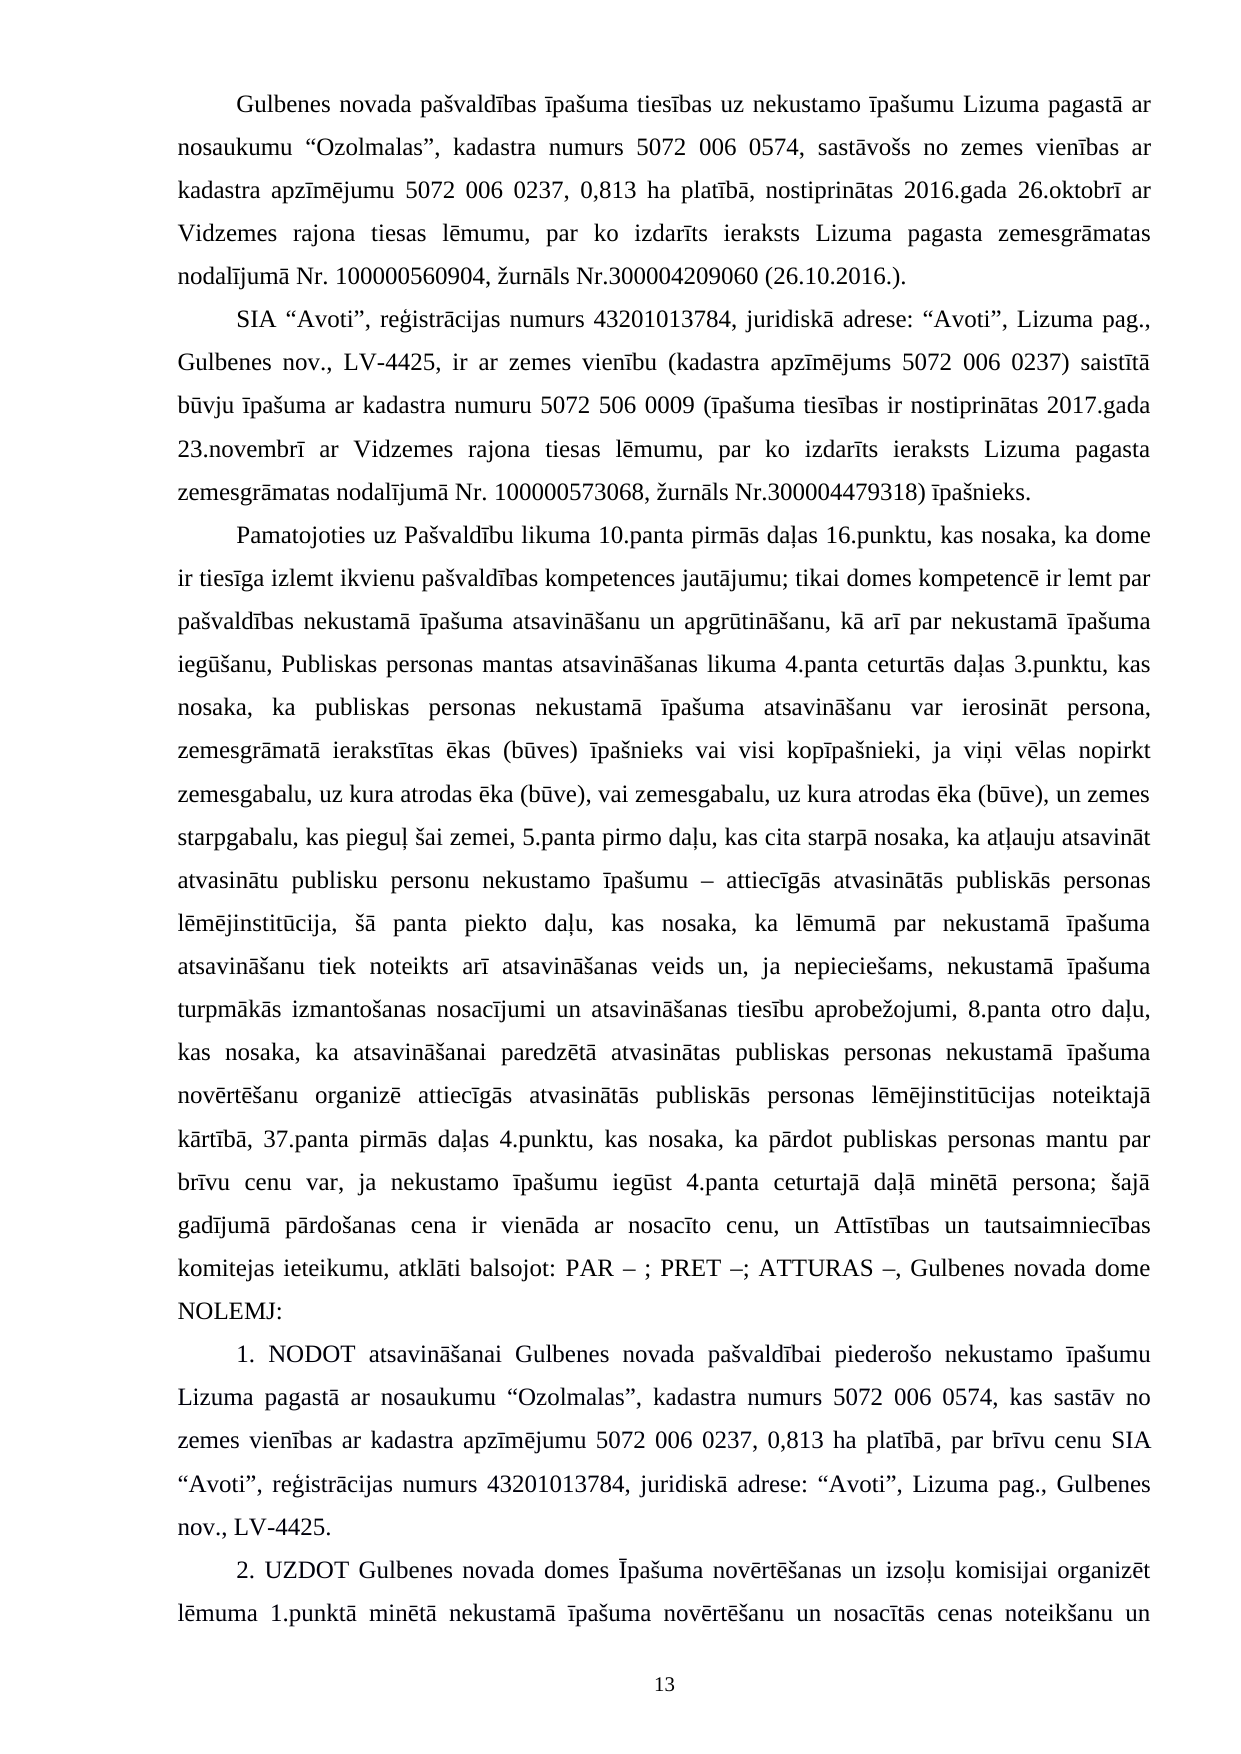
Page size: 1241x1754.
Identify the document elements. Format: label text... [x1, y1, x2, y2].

text SIA “Avoti”, reģistrācijas numurs 43201013784, juridiskā adrese: “Avoti”, Lizuma pag., Gulbenes nov., LV-4425, ir ar zemes vienību (kadastra apzīmējums 5072 006 0237) saistītā būvju īpašuma ar kadastra numuru 5072 506 0009 (īpašuma tiesības ir nostiprinātas 2017.gada 23.novembrī ar Vidzemes rajona tiesas lēmumu, par ko izdarīts ieraksts Lizuma pagasta zemesgrāmatas nodalījumā Nr. 100000573068, žurnāls Nr.300004479318) īpašnieks. [177, 304, 1152, 506]
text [177, 1555, 1152, 1627]
text Gulbenes novada pašvaldības īpašuma tiesības uz nekustamo īpašumu Lizuma pagastā ar nosaukumu “Ozolmalas”, kadastra numurs 5072 006 0574, sastāvošs no zemes vienības ar kadastra apzīmējumu 5072 006 0237, 0,813 ha platībā, nostiprinātas 2016.gada 26.oktobrī ar Vidzemes rajona tiesas lēmumu, par ko izdarīts ieraksts Lizuma pagasta zemesgrāmatas nodalījumā Nr. 100000560904, žurnāls Nr.300004209060 (26.10.2016.). [177, 89, 1152, 290]
text 1. NODOT atsavināšanai Gulbenes novada pašvaldībai piederošo nekustamo īpašumu Lizuma pagastā ar nosaukumu “Ozolmalas”, kadastra numurs 5072 006 0574, kas sastāv no zemes vienības ar kadastra apzīmējumu 5072 006 0237, 0,813 ha platībā, par brīvu cenu SIA “Avoti”, reģistrācijas numurs 43201013784, juridiskā adrese: “Avoti”, Lizuma pag., Gulbenes nov., LV-4425. [177, 1339, 1152, 1541]
text Pamatojoties uz Pašvaldību likuma 10.panta pirmās daļas 16.punktu, kas nosaka, ka dome ir tiesīga izlemt ikvienu pašvaldības kompetences jautājumu; tikai domes kompetencē ir lemt par pašvaldības nekustamā īpašuma atsavināšanu un apgrūtināšanu, kā arī par nekustamā īpašuma iegūšanu, Publiskas personas mantas atsavināšanas likuma 4.panta ceturtās daļas 3.punktu, kas nosaka, ka publiskas personas nekustamā īpašuma atsavināšanu var ierosināt persona, zemesgrāmatā ierakstītas ēkas (būves) īpašnieks vai visi kopīpašnieki, ja viņi vēlas nopirkt zemesgabalu, uz kura atrodas ēka (būve), vai zemesgabalu, uz kura atrodas ēka (būve), un zemes starpgabalu, kas pieguļ šai zemei, 5.panta pirmo daļu, kas cita starpā nosaka, ka atļauju atsavināt atvasinātu publisku personu nekustamo īpašumu – attiecīgās atvasinātās publiskās personas lēmējinstitūcija, šā panta piekto daļu, kas nosaka, ka lēmumā par nekustamā īpašuma atsavināšanu tiek noteikts arī atsavināšanas veids un, ja nepieciešams, nekustamā īpašuma turpmākās izmantošanas nosacījumi un atsavināšanas tiesību aprobežojumi, 8.panta otro daļu, kas nosaka, ka atsavināšanai paredzētā atvasinātas publiskas personas nekustamā īpašuma novērtēšanu organizē attiecīgās atvasinātās publiskās personas lēmējinstitūcijas noteiktajā kārtībā, 37.panta pirmās daļas 4.punktu, kas nosaka, ka pārdot publiskas personas mantu par brīvu cenu var, ja nekustamo īpašumu iegūst 4.panta ceturtajā daļā minētā persona; šajā gadījumā pārdošanas cena ir vienāda ar nosacīto cenu, un Attīstības un tautsaimniecības komitejas ieteikumu, atklāti balsojot: PAR – ; PRET –; ATTURAS –, Gulbenes novada dome NOLEMJ: [177, 520, 1152, 1325]
